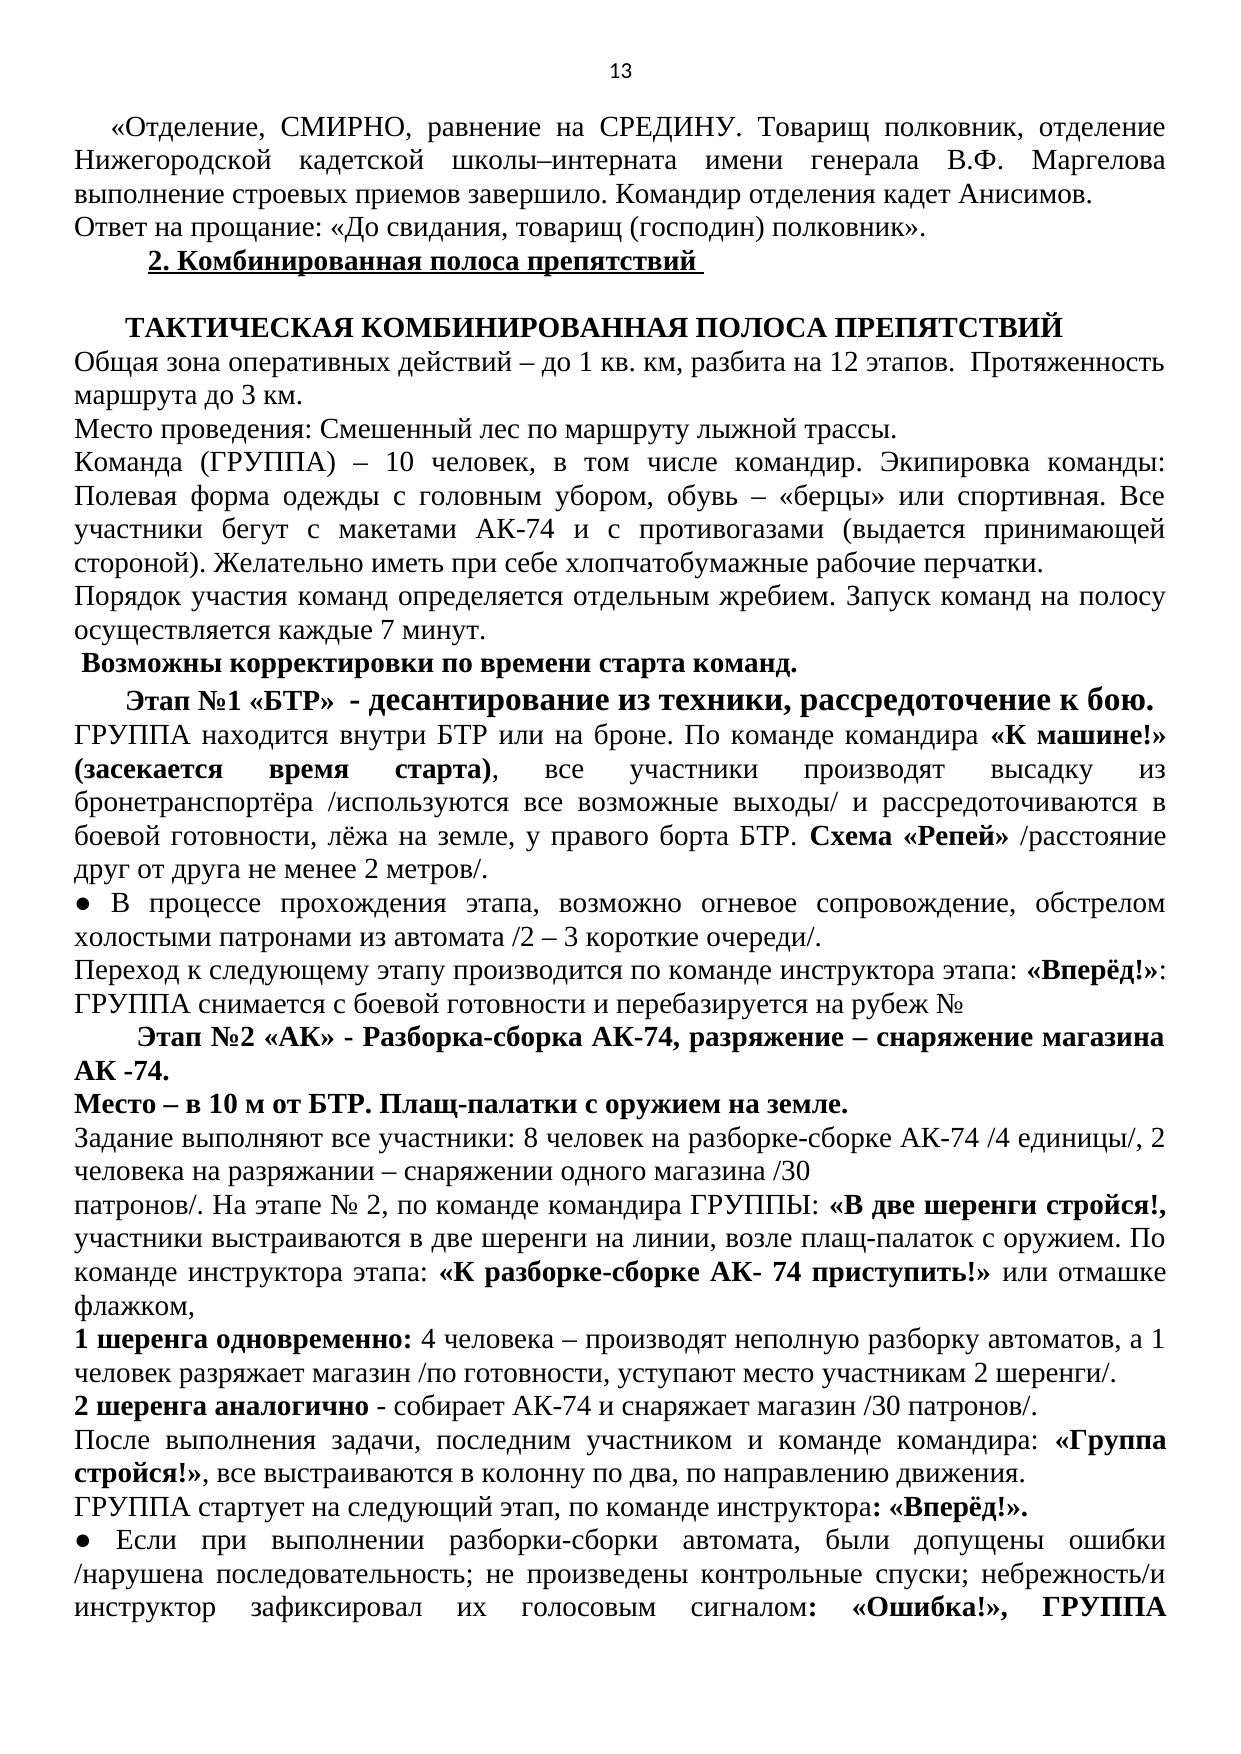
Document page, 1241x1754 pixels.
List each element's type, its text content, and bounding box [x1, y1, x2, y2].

text Команда (ГРУППА) – 10 человек, в том числе командир. Экипировка команды: Полевая форма одежды с головным убором, обувь – «берцы» или спортивная. Все участники бегут с макетами АК-74 и с противогазами (выдается принимающей стороной). Желательно иметь при себе хлопчатобумажные рабочие перчатки. [74, 444, 1167, 578]
text Задание выполняют все участники: 8 человек на разборке-сборке АК-74 /4 единицы/, 2 человека на разряжании – снаряжении одного магазина /30 [74, 1120, 1167, 1187]
text Переход к следующему этапу производится по команде инструктора этапа: «Вперёд!»: ГРУППА снимается с боевой готовности и перебазируется на рубеж № [74, 952, 1167, 1019]
text 2. Комбинированная полоса препятствий [74, 243, 1167, 277]
text Этап №1 «БТР» - десантирование из техники, рассредоточение к бою. [74, 679, 1167, 717]
text Общая зона оперативных действий – до 1 кв. км, разбита на 12 этапов. Протяженность маршрута до 3 км. [74, 344, 1167, 411]
text Порядок участия команд определяется отдельным жребием. Запуск команд на полосу осуществляется каждые 7 минут. [74, 578, 1167, 646]
text ТАКТИЧЕСКАЯ КОМБИНИРОВАННАЯ ПОЛОСА ПРЕПЯТСТВИЙ [74, 310, 1167, 344]
text «Отделение, СМИРНО, равнение на СРЕДИНУ. Товарищ полковник, отделение Нижегородской кадетской школы–интерната имени генерала В.Ф. Маргелова выполнение строевых приемов завершило. Командир отделения кадет Анисимов. [74, 109, 1167, 209]
text Этап №2 «АК» - Разборка-сборка АК-74, разряжение – снаряжение магазина АК -74. [74, 1019, 1167, 1086]
text ГРУППА стартует на следующий этап, по команде инструктора: «Вперёд!». [74, 1489, 1167, 1522]
text Возможны корректировки по времени старта команд. [74, 646, 1167, 679]
text Ответ на прощание: «До свидания, товарищ (господин) полковник». [74, 209, 1167, 243]
text 1 шеренга одновременно: 4 человека – производят неполную разборку автоматов, а 1 человек разряжает магазин /по готовности, уступают место участникам 2 шеренги/. [74, 1321, 1167, 1388]
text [74, 1522, 1167, 1623]
text Место – в 10 м от БТР. Плащ-палатки с оружием на земле. [74, 1086, 1167, 1120]
text 2 шеренга аналогично - собирает АК-74 и снаряжает магазин /30 патронов/. [74, 1388, 1167, 1422]
text После выполнения задачи, последним участником и команде командира: «Группа стройся!», все выстраиваются в колонну по два, по направлению движения. [74, 1422, 1167, 1489]
text ● В процессе прохождения этапа, возможно огневое сопровождение, обстрелом холостыми патронами из автомата /2 – 3 короткие очереди/. [74, 885, 1167, 952]
text ГРУППА находится внутри БТР или на броне. По команде командира «К машине!» (засекается время старта), все участники производят высадку из бронетранспортёра /используются все возможные выходы/ и рассредоточиваются в боевой готовности, лёжа на земле, у правого борта БТР. Схема «Репей» /расстояние друг от друга не менее 2 метров/. [74, 717, 1167, 885]
text Место проведения: Смешенный лес по маршруту лыжной трассы. [74, 411, 1167, 444]
text патронов/. На этапе № 2, по команде командира ГРУППЫ: «В две шеренги стройся!, участники выстраиваются в две шеренги на линии, возле плащ-палаток с оружием. По команде инструктора этапа: «К разборке-сборке АК- 74 приступить!» или отмашке флажком, [74, 1187, 1167, 1321]
